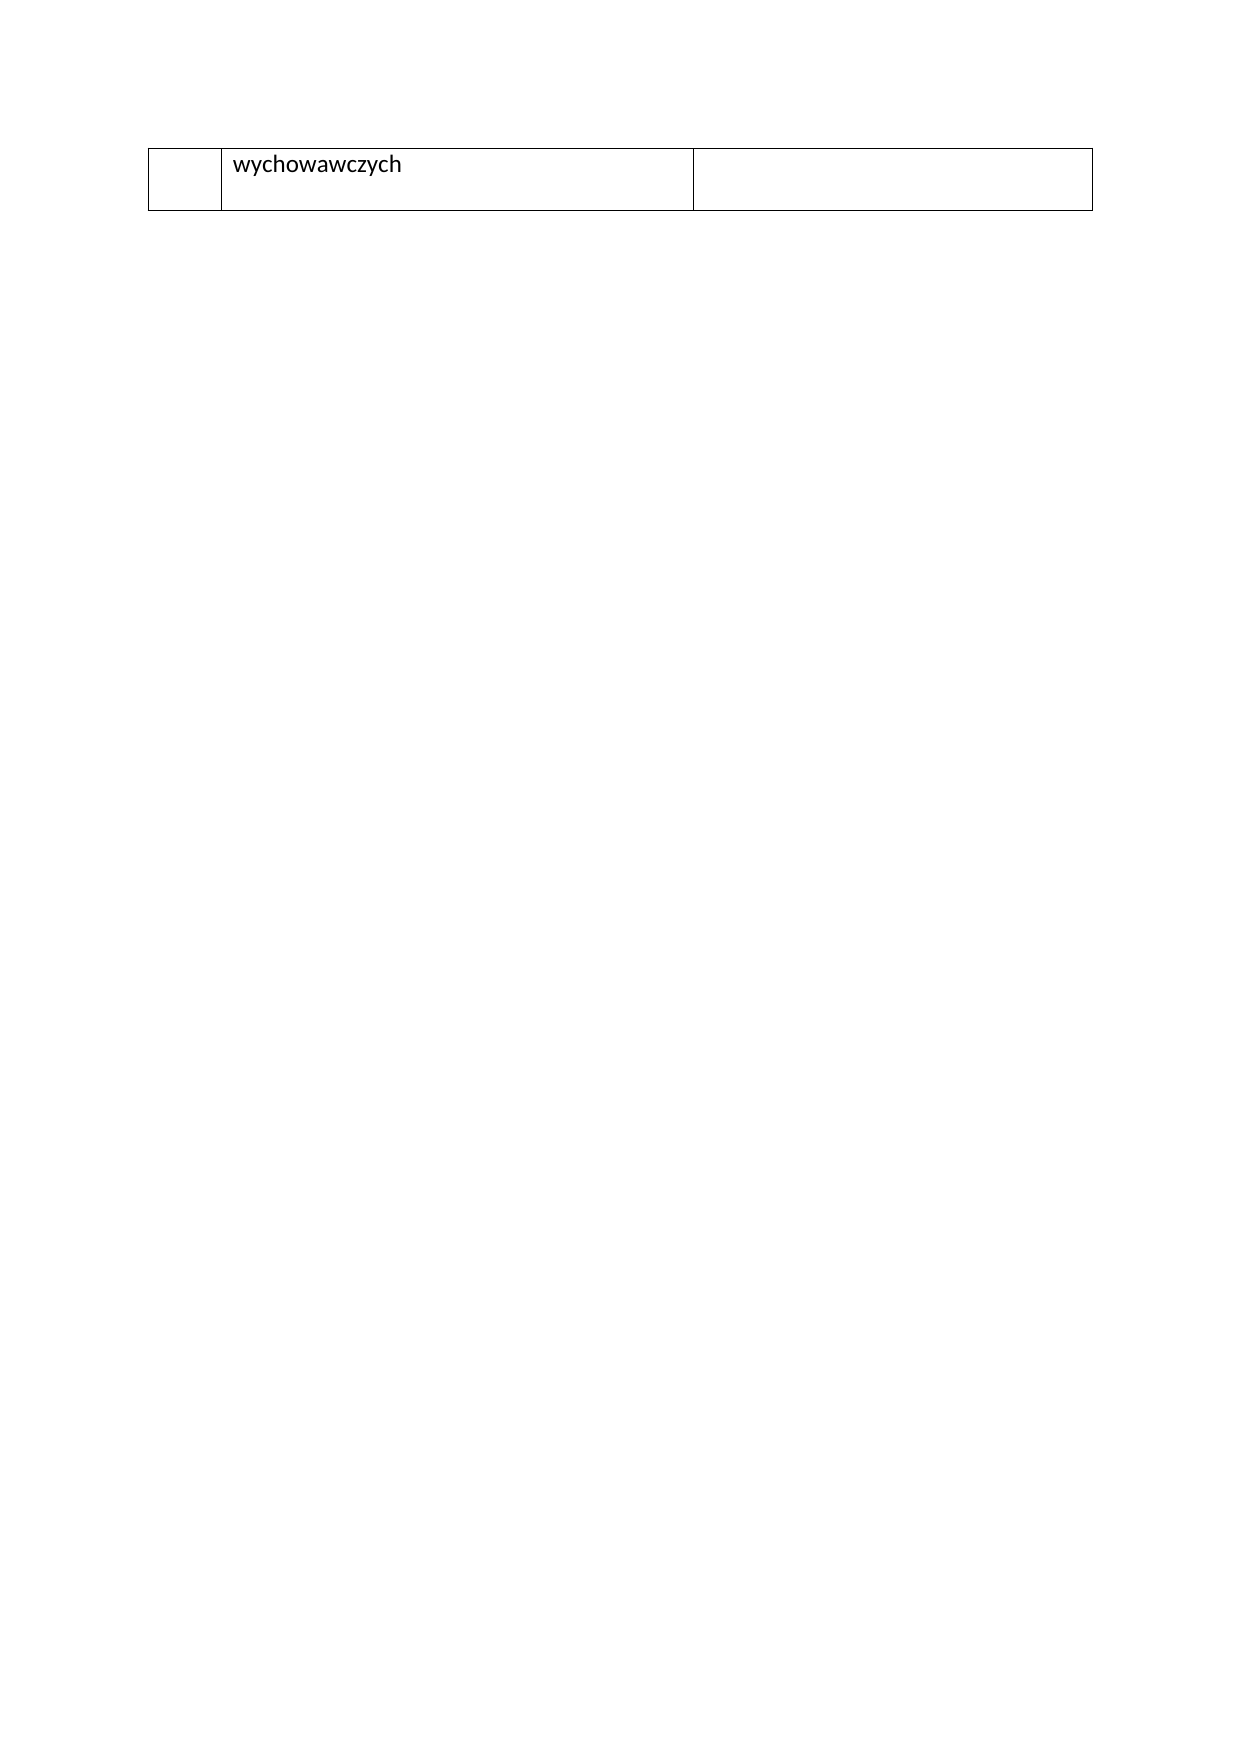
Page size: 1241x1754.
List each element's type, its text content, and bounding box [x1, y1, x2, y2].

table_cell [222, 149, 693, 210]
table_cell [694, 149, 1092, 210]
table_cell 6. [149, 149, 221, 210]
